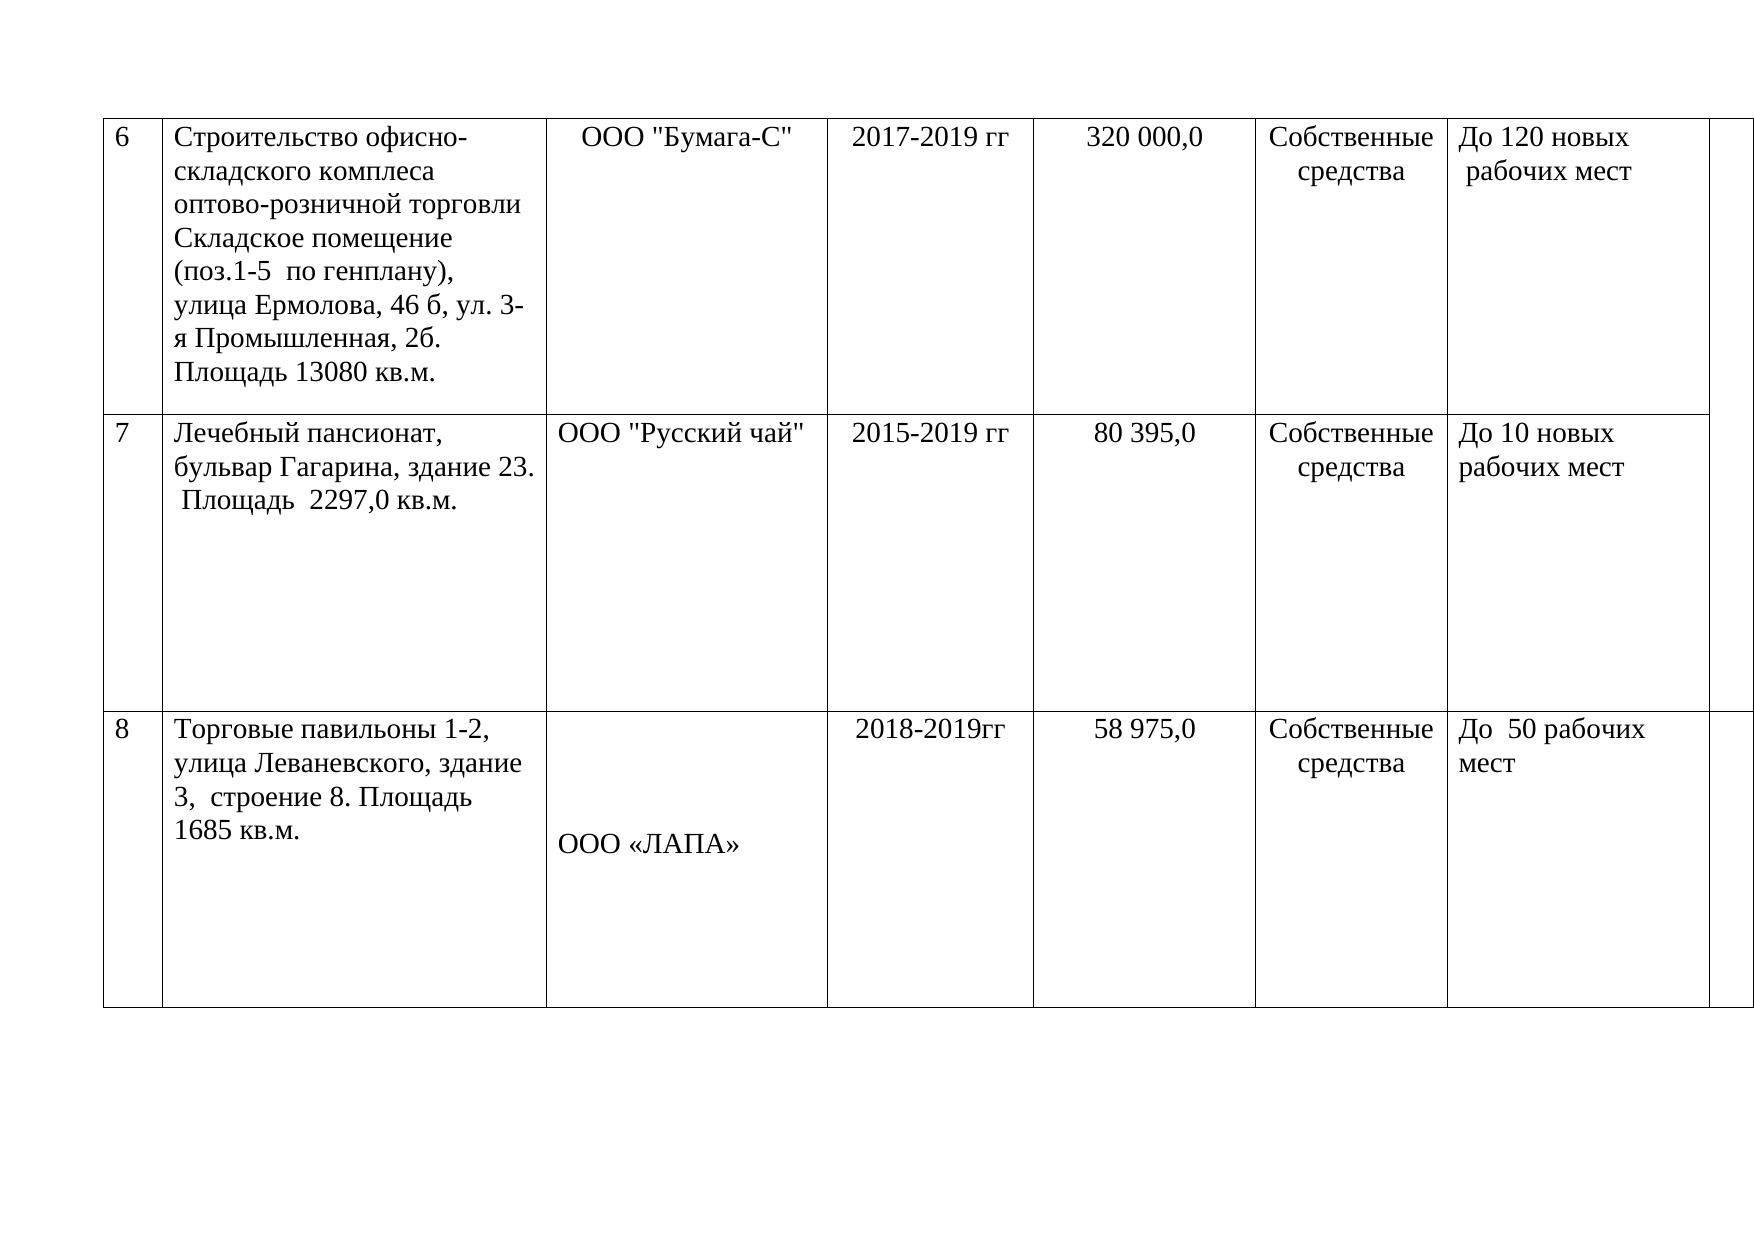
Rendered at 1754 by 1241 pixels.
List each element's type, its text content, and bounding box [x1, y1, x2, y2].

table_cell До 50 рабочих мест [1448, 712, 1709, 1007]
table_cell 8 [104, 712, 162, 1007]
table_cell ООО «ЛАПА» [547, 712, 827, 1007]
table_cell 80 395,0 [1034, 415, 1255, 711]
table_cell 7 [104, 415, 162, 711]
table_cell 2018-2019гг [828, 712, 1033, 1007]
table_cell 2015-2019 гг [828, 415, 1033, 711]
table_cell До 120 новых рабочих мест [1448, 119, 1709, 414]
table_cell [1256, 712, 1447, 1007]
table_cell [1710, 712, 1753, 1007]
table_cell 6 [104, 119, 162, 414]
table_cell Торговые павильоны 1-2, улица Леваневского, здание 3, строение 8. Площадь 1685 кв.м. [163, 712, 546, 1007]
table_cell ООО "Русский чай" [547, 415, 827, 711]
table_cell Собственные средства [1256, 415, 1447, 711]
table_cell ООО "Бумага-С" [547, 119, 827, 414]
table_cell Лечебный пансионат, бульвар Гагарина, здание 23. Площадь 2297,0 кв.м. [163, 415, 546, 711]
table_cell 2017-2019 гг [828, 119, 1033, 414]
table_cell До 10 новых рабочих мест [1448, 415, 1709, 711]
table_cell 58 975,0 [1034, 712, 1255, 1007]
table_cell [1256, 119, 1447, 414]
table_cell [1710, 119, 1753, 711]
table_cell Строительство офисно-складского комплеса оптово-розничной торговли Складское помещение (поз.1-5 по генплану), улица Ермолова, 46 б, ул. 3-я Промышленная, 2б. Площадь 13080 кв.м. [163, 119, 546, 414]
table_cell 320 000,0 [1034, 119, 1255, 414]
